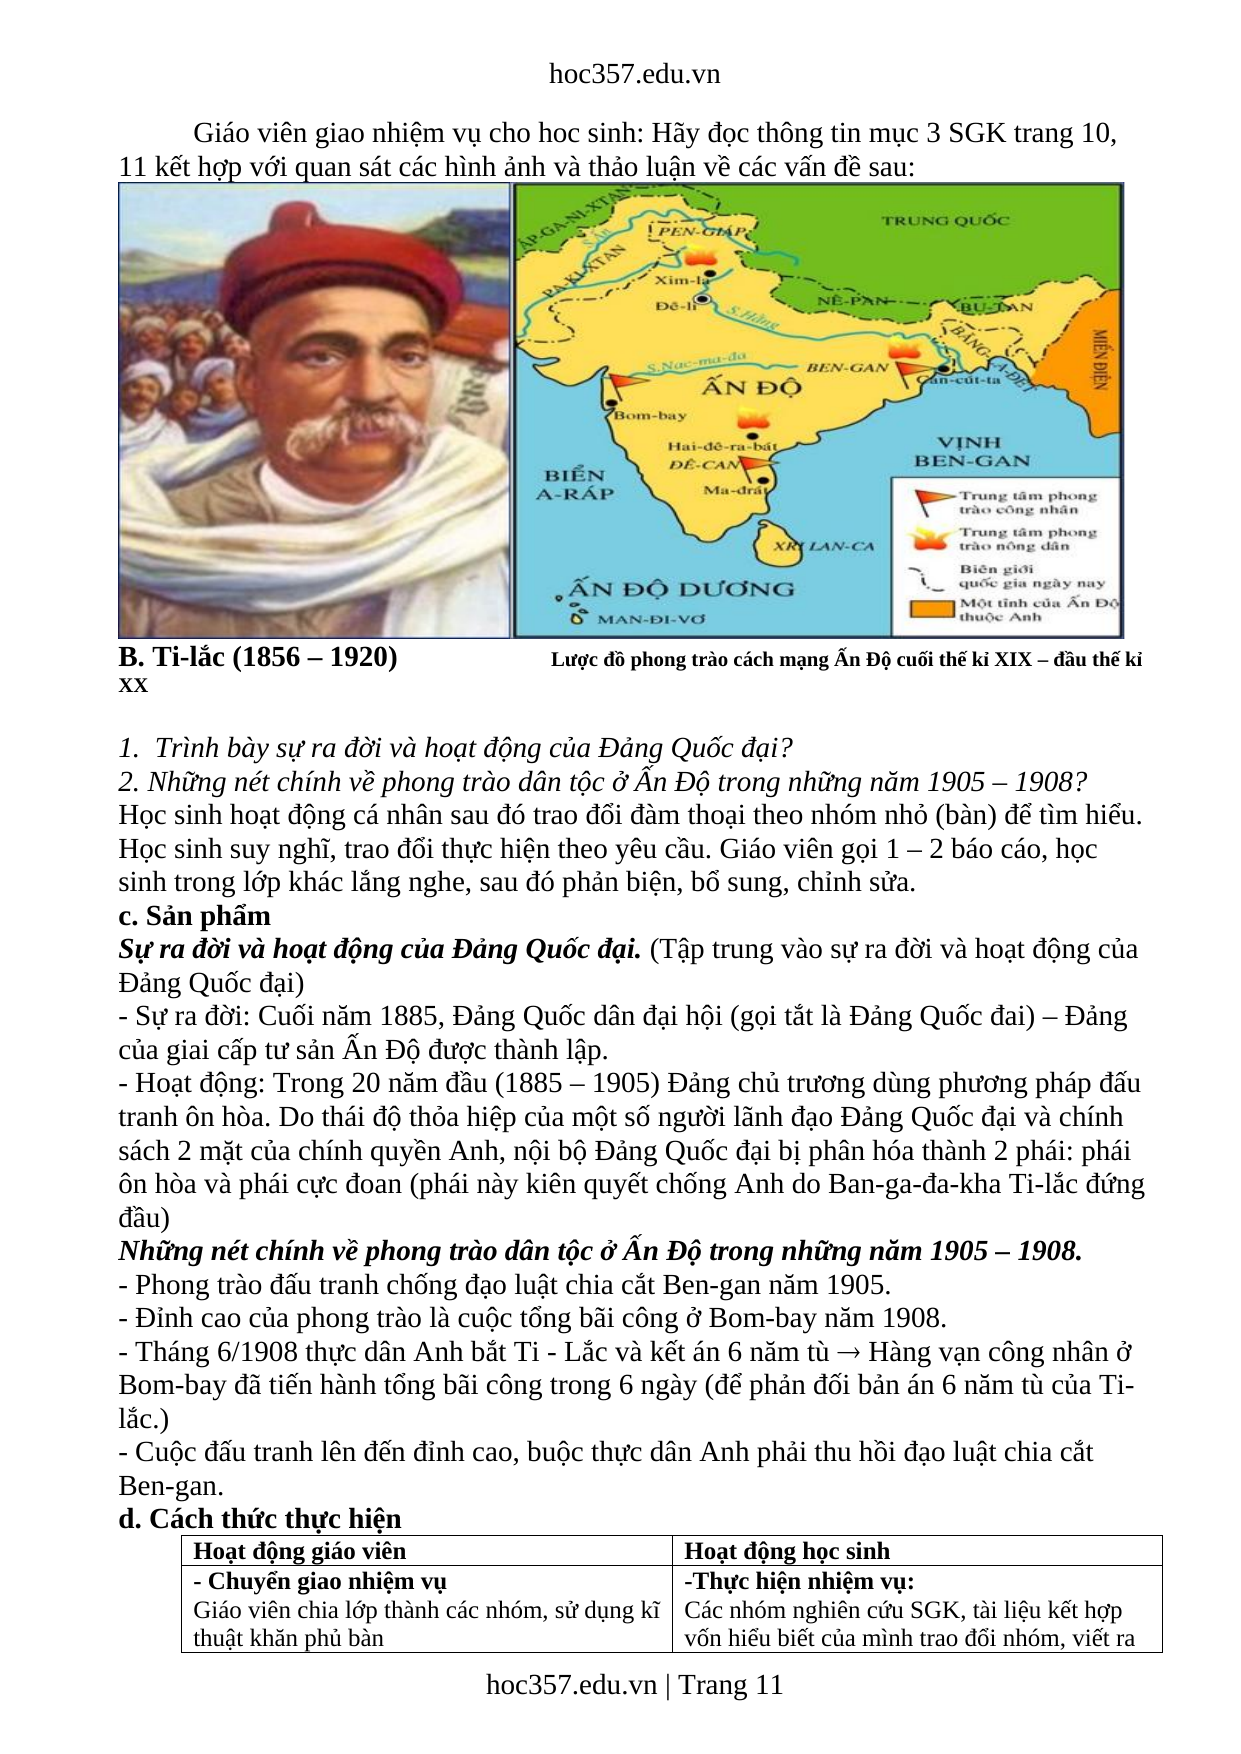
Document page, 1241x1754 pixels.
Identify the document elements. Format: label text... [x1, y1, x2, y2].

text - Cuộc đấu tranh lên đến đỉnh cao, buộc thực dân Anh phải thu hồi đạo luật chia cắt Ben-gan. [118, 1434, 1152, 1502]
text - Hoạt động: Trong 20 năm đầu (1885 – 1905) Đảng chủ trương dùng phương pháp đấu tranh ôn hòa. Do thái độ thỏa hiệp của một số người lãnh đạo Đảng Quốc đại và chính sách 2 mặt của chính quyền Anh, nội bộ Đảng Quốc đại bị phân hóa thành 2 phái: phái ôn hòa và phái cực đoan (phái này kiên quyết chống Anh do Ban-ga-đa-kha Ti-lắc đứng đầu) [118, 1066, 1152, 1233]
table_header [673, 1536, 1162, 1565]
text - Tháng 6/1908 thực dân Anh bắt Ti - Lắc và kết án 6 năm tù Hàng vạn công nhân ở Bom-bay đã tiến hành tổng bãi công trong 6 ngày (để phản đối bản án 6 năm tù của Ti- lắc.) [118, 1334, 1152, 1434]
text d. Cách thức thực hiện [118, 1502, 1152, 1535]
text c. Sản phẩm [118, 898, 1152, 931]
text - Đỉnh cao của phong trào là cuộc tổng bãi công ở Bom-bay năm 1908. [118, 1300, 1152, 1334]
picture [118, 182, 1125, 639]
text 1. Trình bày sự ra đời và hoạt động của Đảng Quốc đại? [118, 730, 1152, 764]
text - Sự ra đời: Cuối năm 1885, Đảng Quốc dân đại hội (gọi tắt là Đảng Quốc đai) – Đảng của giai cấp tư sản Ấn Độ được thành lập. [118, 998, 1152, 1066]
text Giáo viên giao nhiệm vụ cho hoc sinh: Hãy đọc thông tin mục 3 SGK trang 10, 11 kết hợp với quan sát các hình ảnh và thảo luận về các vấn đề sau: [118, 116, 1152, 183]
text Những nét chính về phong trào dân tộc ở Ấn Độ trong những năm 1905 – 1908. [118, 1233, 1152, 1267]
text Sự ra đời và hoạt động của Đảng Quốc đại. (Tập trung vào sự ra đời và hoạt động của Đảng Quốc đại) [118, 931, 1152, 998]
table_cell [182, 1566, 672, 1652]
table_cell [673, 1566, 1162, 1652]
text 2. Những nét chính về phong trào dân tộc ở Ấn Độ trong những năm 1905 – 1908? [118, 764, 1152, 797]
text - Phong trào đấu tranh chống đạo luật chia cắt Ben-gan năm 1905. [118, 1267, 1152, 1300]
text Học sinh hoạt động cá nhân sau đó trao đổi đàm thoại theo nhóm nhỏ (bàn) để tìm hiểu. Học sinh suy nghĩ, trao đổi thực hiện theo yêu cầu. Giáo viên gọi 1 – 2 báo cáo, học sinh trong lớp khác lắng nghe, sau đó phản biện, bổ sung, chỉnh sửa. [118, 797, 1152, 898]
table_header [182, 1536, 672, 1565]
